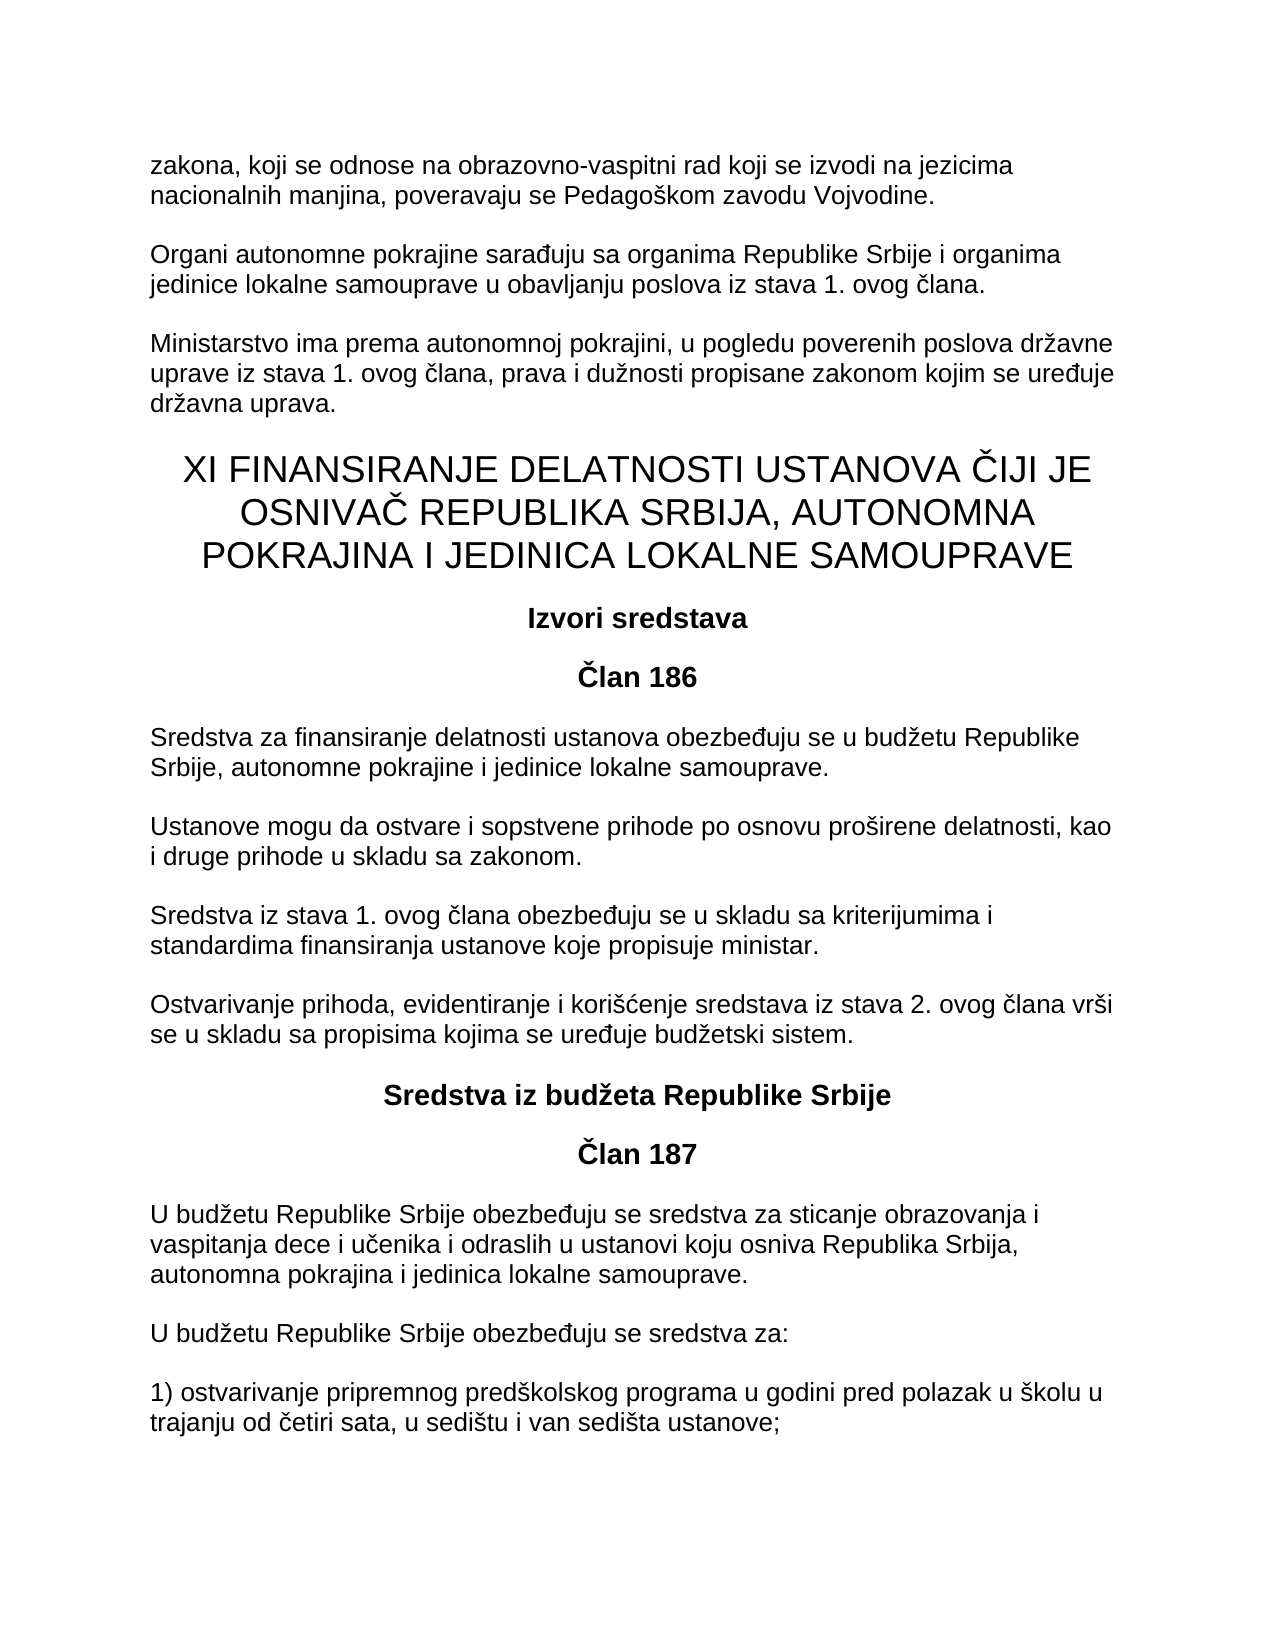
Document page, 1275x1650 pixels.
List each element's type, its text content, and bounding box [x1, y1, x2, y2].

text U budžetu Republike Srbije obezbeđuju se sredstva za: [150, 1318, 1125, 1348]
text Član 187 [150, 1137, 1125, 1170]
text Ustanove mogu da ostvare i sopstvene prihode po osnovu proširene delatnosti, kao i druge prihode u skladu sa zakonom. [150, 811, 1125, 871]
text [150, 150, 1125, 210]
text Sredstva za finansiranje delatnosti ustanova obezbeđuju se u budžetu Republike Srbije, autonomne pokrajine i jedinice lokalne samouprave. [150, 722, 1125, 782]
text Sredstva iz stava 1. ovog člana obezbeđuju se u skladu sa kriterijumima i standardima finansiranja ustanove koje propisuje ministar. [150, 900, 1125, 960]
text 1) ostvarivanje pripremnog predškolskog programa u godini pred polazak u školu u trajanju od četiri sata, u sedištu i van sedišta ustanove; [150, 1377, 1125, 1437]
text Organi autonomne pokrajine sarađuju sa organima Republike Srbije i organima jedinice lokalne samouprave u obavljanju poslova iz stava 1. ovog člana. [150, 239, 1125, 299]
text Izvori sredstava [150, 601, 1125, 635]
text U budžetu Republike Srbije obezbeđuju se sredstva za sticanje obrazovanja i vaspitanja dece i učenika i odraslih u ustanovi koju osniva Republika Srbija, autonomna pokrajina i jedinica lokalne samouprave. [150, 1199, 1125, 1289]
text Član 186 [150, 660, 1125, 693]
text Sredstva iz budžeta Republike Srbije [150, 1078, 1125, 1112]
text XI FINANSIRANJE DELATNOSTI USTANOVA ČIJI JE OSNIVAČ REPUBLIKA SRBIJA, AUTONOMNA POKRAJINA I JEDINICA LOKALNE SAMOUPRAVE [150, 447, 1125, 576]
text Ministarstvo ima prema autonomnoj pokrajini, u pogledu poverenih poslova državne uprave iz stava 1. ovog člana, prava i dužnosti propisane zakonom kojim se uređuje državna uprava. [150, 328, 1125, 418]
text Ostvarivanje prihoda, evidentiranje i korišćenje sredstava iz stava 2. ovog člana vrši se u skladu sa propisima kojima se uređuje budžetski sistem. [150, 989, 1125, 1049]
